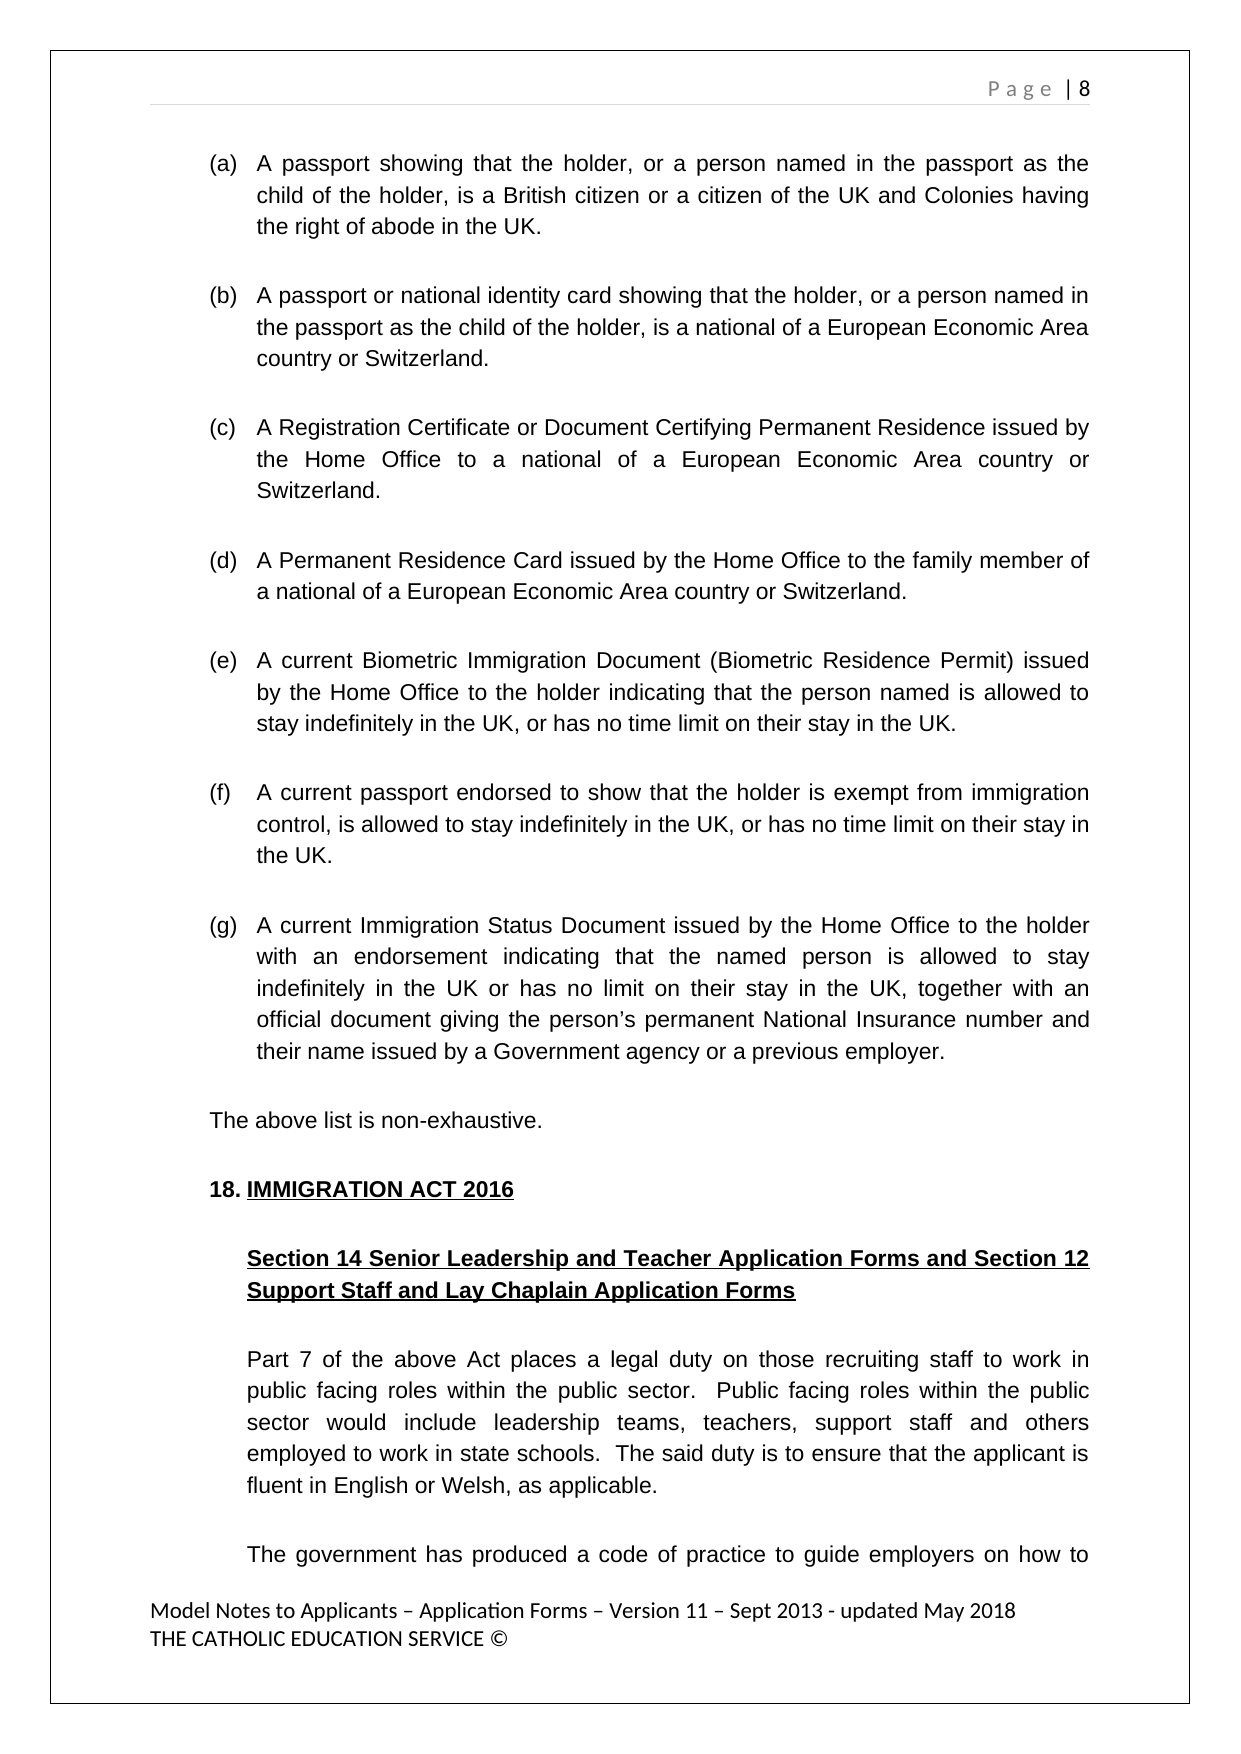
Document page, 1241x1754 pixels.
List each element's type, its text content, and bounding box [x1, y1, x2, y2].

text A current Immigration Status Document issued by the Home Office to the holder with an endorsement indicating that the named person is allowed to stay indefinitely in the UK or has no limit on their stay in the UK, together with an official document giving the person’s permanent National Insurance number and their name issued by a Government agency or a previous employer. [209, 912, 1090, 1064]
list Section 14 Senior Leadership and Teacher Application Forms and Section 12 Support Staff and Lay Chaplain Application Forms [247, 1245, 1090, 1268]
text A passport showing that the holder, or a person named in the passport as the child of the holder, is a British citizen or a citizen of the UK and Colonies having the right of abode in the UK. [209, 150, 1090, 239]
list The above list is non-exhaustive. [209, 1107, 1090, 1133]
text A Registration Certificate or Document Certifying Permanent Residence issued by the Home Office to a national of a European Economic Area country or Switzerland. [209, 414, 1090, 504]
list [247, 1541, 1090, 1567]
list IMMIGRATION ACT 2016 [209, 1176, 1090, 1202]
text A Permanent Residence Card issued by the Home Office to the family member of a national of a European Economic Area country or Switzerland. [209, 547, 1090, 604]
text A passport or national identity card showing that the holder, or a person named in the passport as the child of the holder, is a national of a European Economic Area country or Switzerland. [209, 282, 1090, 372]
text A current passport endorsed to show that the holder is exempt from immigration control, is allowed to stay indefinitely in the UK, or has no time limit on their stay in the UK. [209, 779, 1090, 869]
text A current Biometric Immigration Document (Biometric Residence Permit) issued by the Home Office to the holder indicating that the person named is allowed to stay indefinitely in the UK, or has no time limit on their stay in the UK. [209, 647, 1090, 737]
list Part 7 of the above Act places a legal duty on those recruiting staff to work in public facing roles within the public sector. Public facing roles within the public sector would include leadership teams, teachers, support staff and others employed to work in state schools. The said duty is to ensure that the applicant is fluent in English or Welsh, as applicable. [247, 1346, 1090, 1498]
list Section 14 Senior Leadership and Teacher Application Forms and Section 12 Support Staff and Lay Chaplain Application Forms [247, 1269, 1090, 1303]
